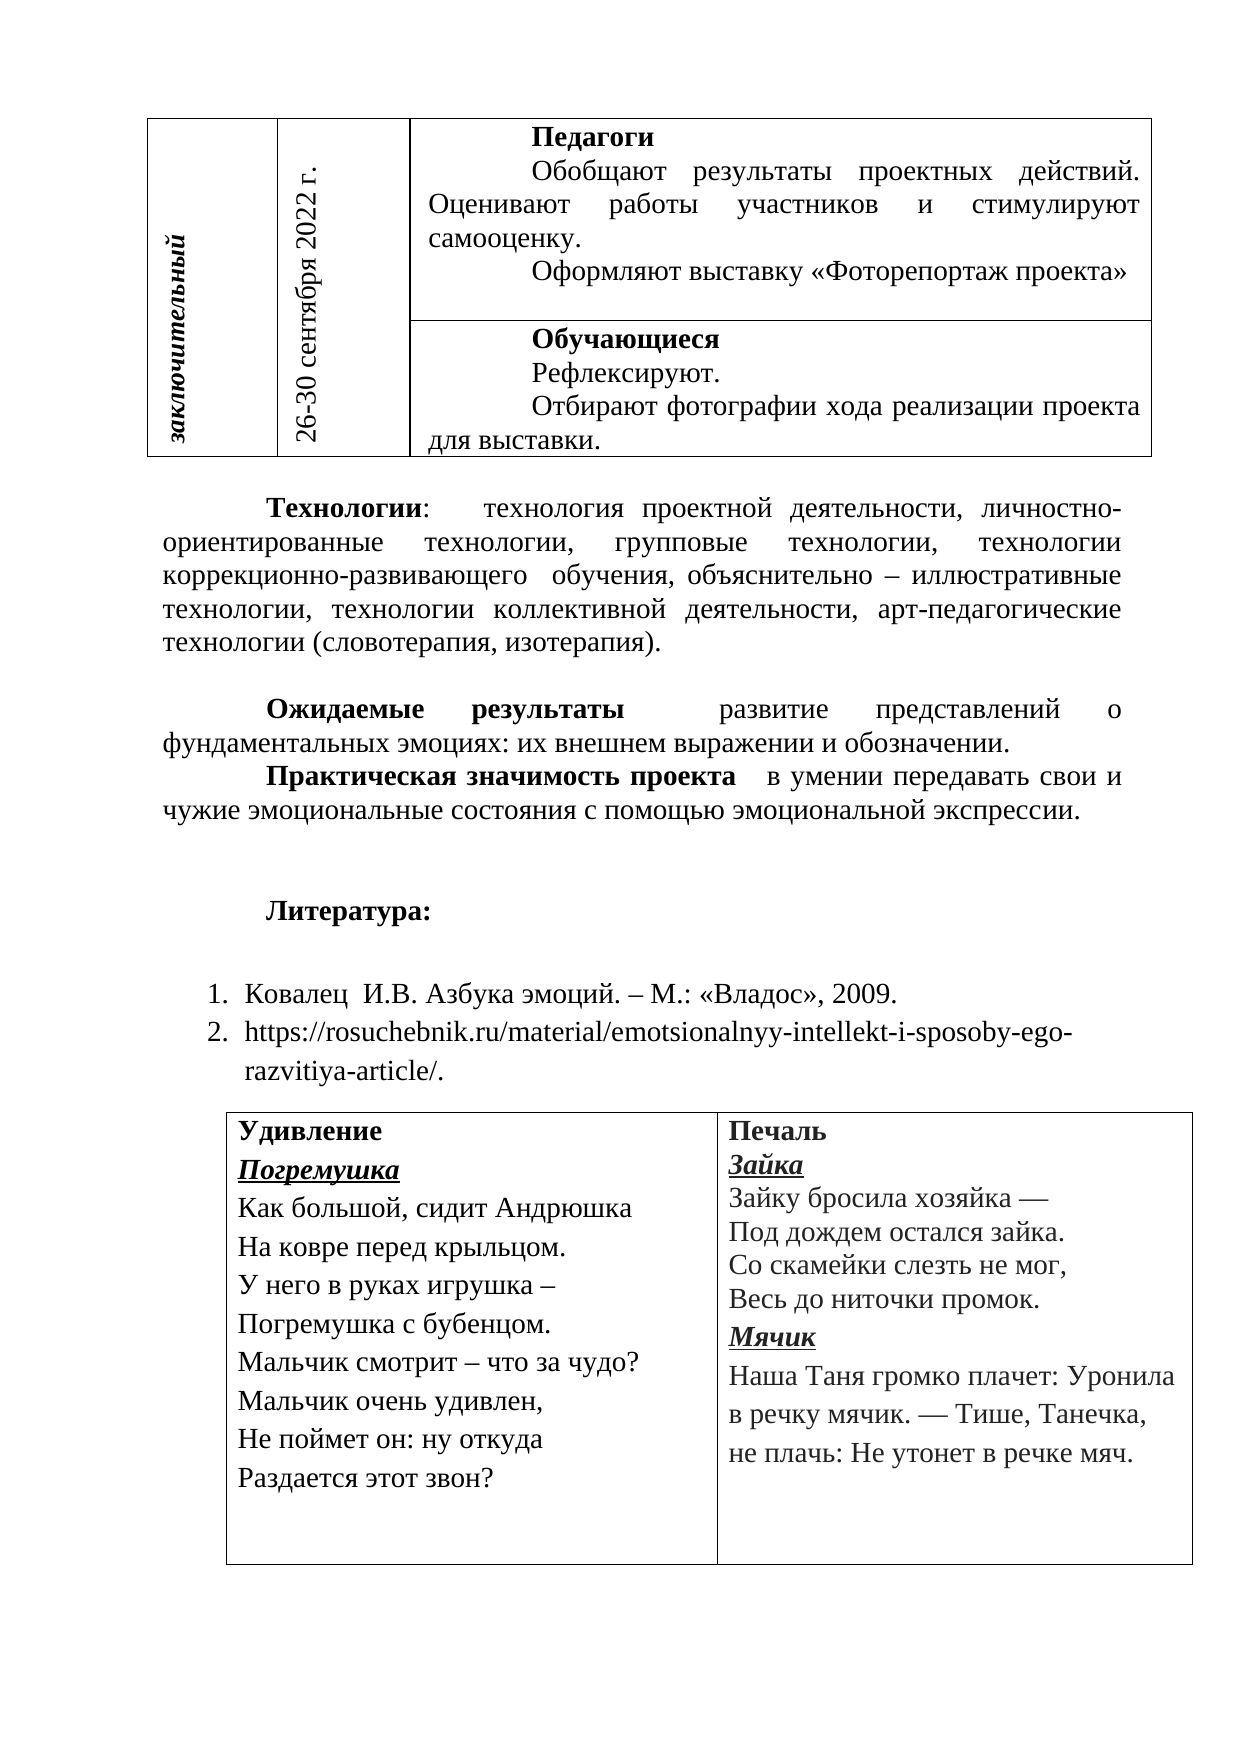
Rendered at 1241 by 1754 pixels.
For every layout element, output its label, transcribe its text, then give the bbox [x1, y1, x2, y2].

list Практическая значимость проекта в умении передавать свои и чужие эмоциональные состояния с помощью эмоциональной экспрессии. [162, 758, 1122, 826]
text Ожидаемые результаты развитие представлений о фундаментальных эмоциях: их внешнем выражении и обозначении. [162, 691, 1122, 758]
table_cell заключительный [148, 119, 277, 456]
table_header Печаль Зайка Зайку бросила хозяйка — Под дождем остался зайка. Со скамейки слезть не мог, Весь до ниточки промок. Мячик Наша Таня громко плачет: Уронила в речку мячик. — Тише, Танечка, не плачь: Не утонет в речке мяч. [718, 1113, 1192, 1564]
table_header Удивление Погремушка Как большой, сидит Андрюшка На ковре перед крыльцом. У него в руках игрушка – Погремушка с бубенцом. Мальчик смотрит – что за чудо? Мальчик очень удивлен, Не поймет он: ну откуда Раздается этот звон? [227, 1113, 717, 1564]
list https://rosuchebnik.ru/material/emotsionalnyy-intellekt-i-sposoby-ego-razvitiya-article/. [207, 1014, 1181, 1086]
table_cell Педагоги Обобщают результаты проектных действий. Оценивают работы участников и стимулируют самооценку. Оформляют выставку «Фоторепортаж проекта» [411, 119, 1151, 320]
list Ковалец И.В. Азбука эмоций. – М.: «Владос», 2009. [207, 976, 1181, 1009]
text Технологии: технология проектной деятельности, личностно-ориентированные технологии, групповые технологии, технологии коррекционно-развивающего обучения, объяснительно – иллюстративные технологии, технологии коллективной деятельности, арт-педагогические технологии (словотерапия, изотерапия). [162, 490, 1122, 658]
table_cell Обучающиеся Рефлексируют. Отбирают фотографии хода реализации проекта для выставки. [411, 321, 1151, 456]
list Литература: [162, 893, 1122, 926]
table_cell 26-30 сентября 2022 г. [278, 119, 409, 456]
